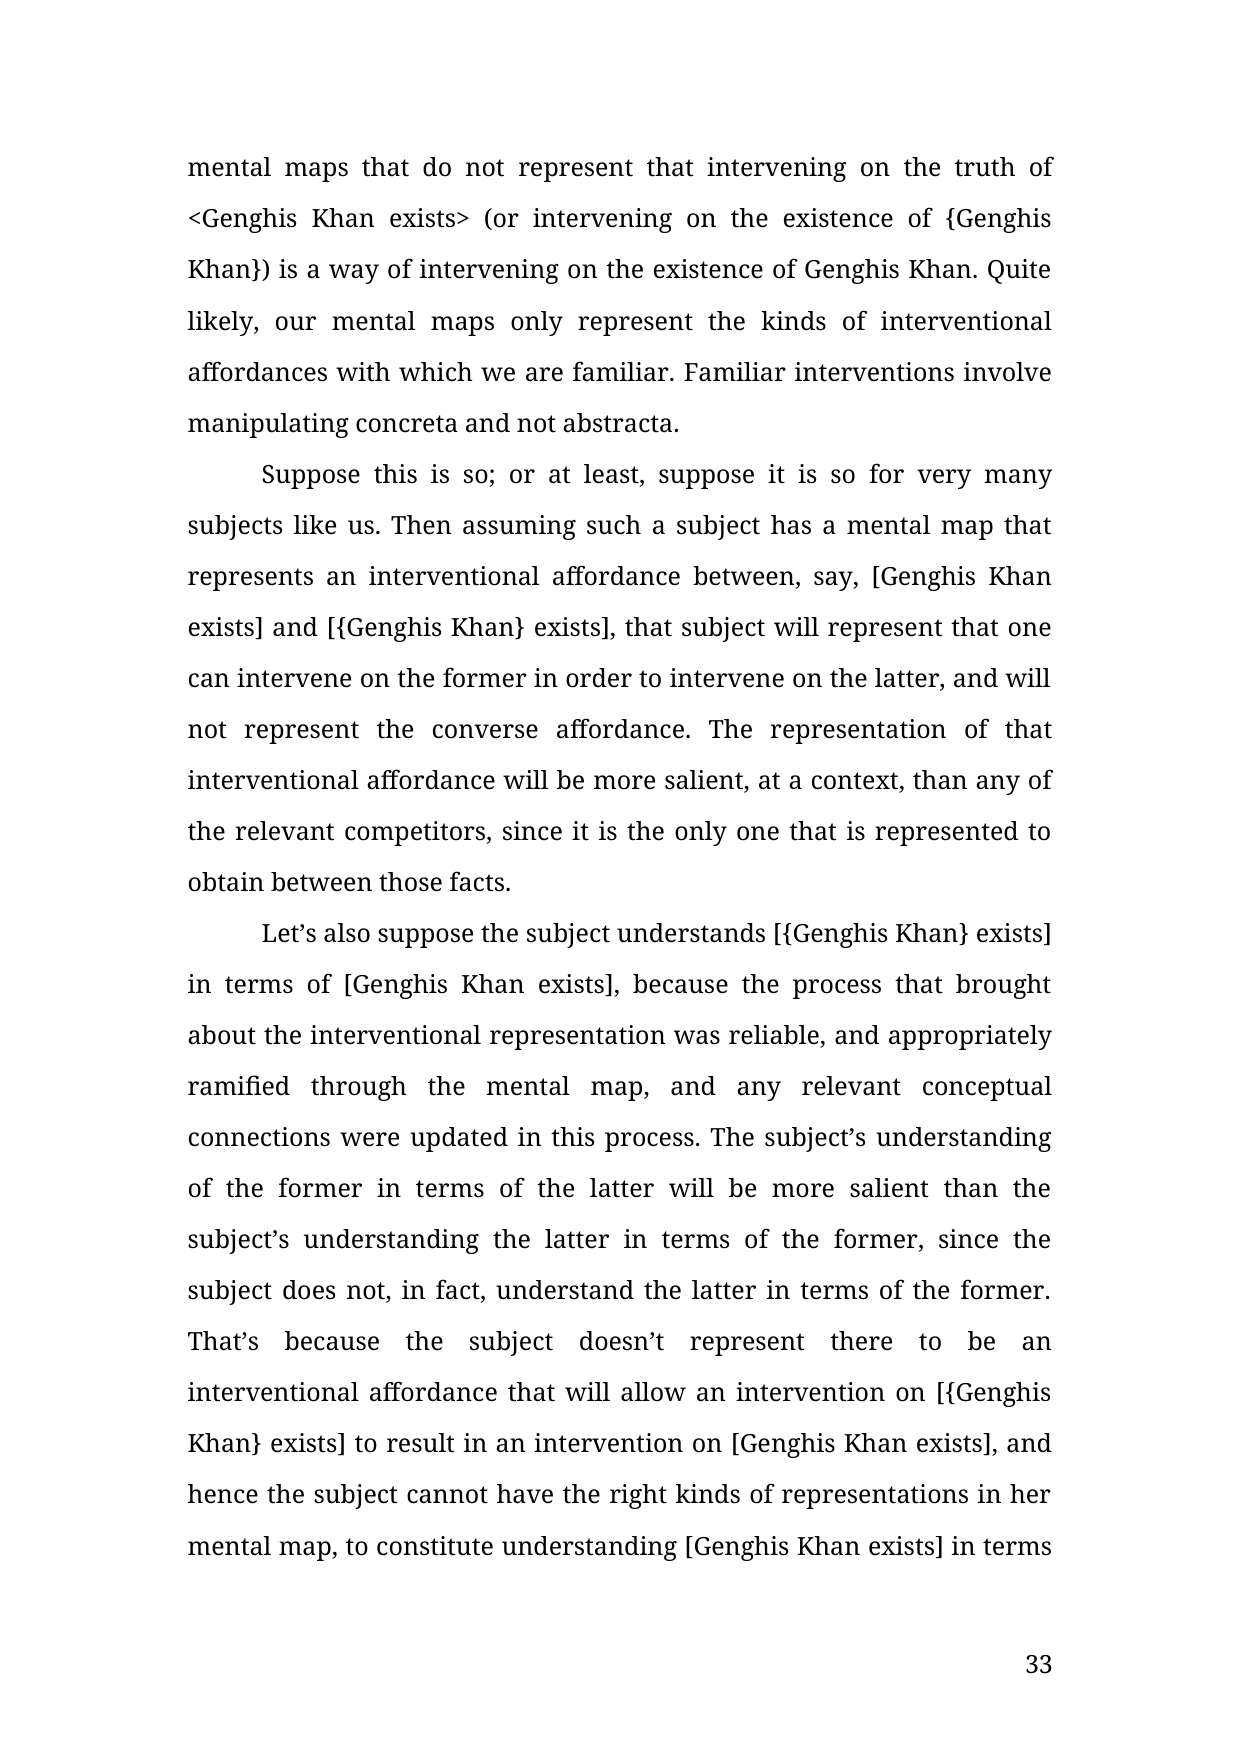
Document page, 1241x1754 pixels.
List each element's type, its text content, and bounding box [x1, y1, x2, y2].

text Suppose this is so; or at least, suppose it is so for very many subjects like us. Then assuming such a subject has a mental map that represents an interventional affordance between, say, [Genghis Khan exists] and [{Genghis Khan} exists], that subject will represent that one can intervene on the former in order to intervene on the latter, and will not represent the converse affordance. The representation of that interventional affordance will be more salient, at a context, than any of the relevant competitors, since it is the only one that is represented to obtain between those facts. [187, 456, 1053, 899]
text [187, 150, 1053, 439]
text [187, 916, 1053, 1562]
